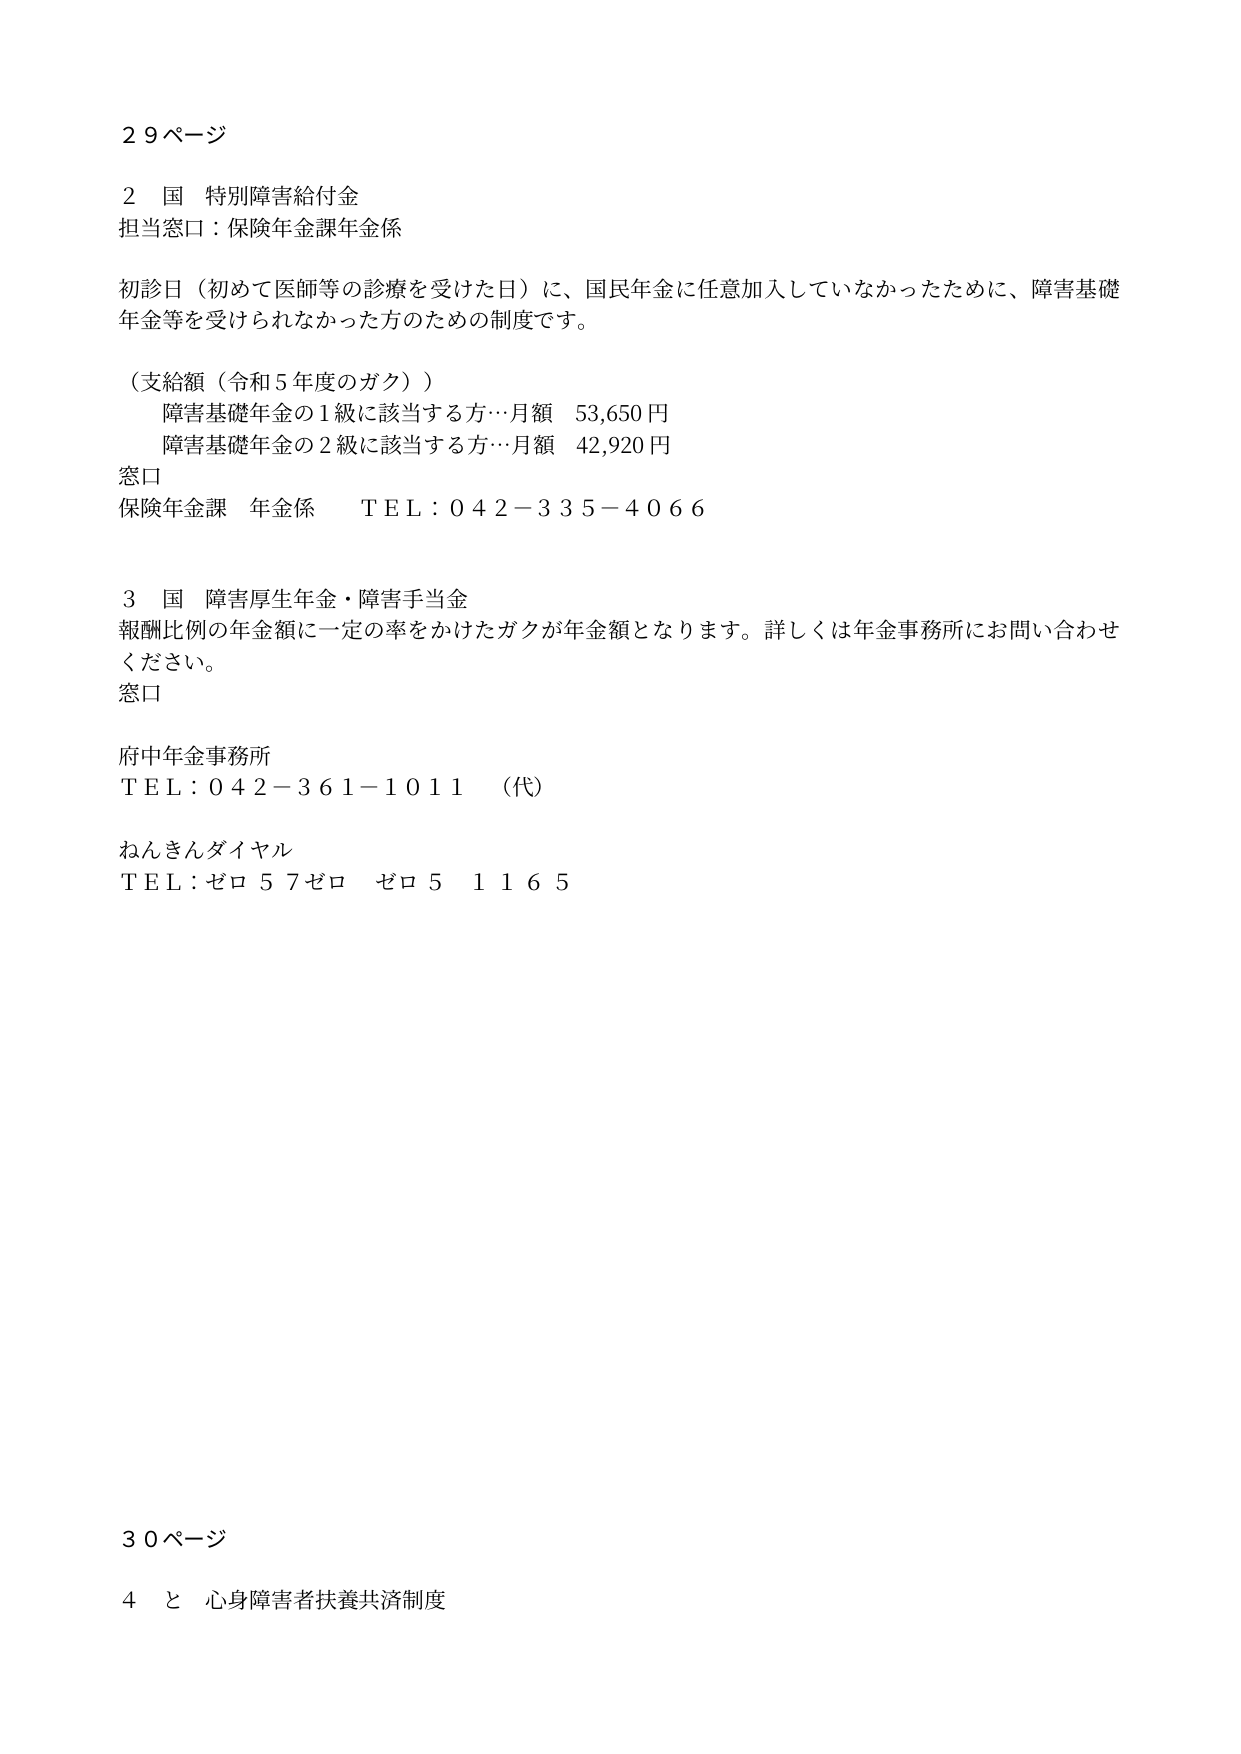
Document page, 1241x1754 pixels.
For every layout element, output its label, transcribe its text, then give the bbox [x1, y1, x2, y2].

text ねんきんダイヤル [118, 833, 1122, 865]
text ３ 国 障害厚生年金・障害手当金 [118, 582, 1122, 613]
text 障害基礎年金の2級に該当する方…月額 42,920円 [118, 428, 1122, 459]
text 窓口 [118, 459, 1122, 491]
text （支給額（令和5年度のガク）） [118, 365, 1122, 396]
text ２ 国 特別障害給付金 [118, 179, 1122, 211]
text 府中年金事務所 [118, 739, 1122, 771]
text 初診日（初めて医師等の診療を受けた日）に、国民年金に任意加入していなかったために、障害基礎年金等を受けられなかった方のための制度です。 [118, 272, 1122, 335]
text ＴＥＬ：０４２－３６１－１０１１ （代） [118, 771, 1122, 802]
text 窓口 [118, 676, 1122, 708]
text 保険年金課 年金係 ＴＥＬ：０４２－３３５－４０６６ [118, 491, 1122, 522]
text ３０ページ [118, 1522, 1122, 1554]
text ４ と 心身障害者扶養共済制度 [118, 1583, 1122, 1615]
text 報酬比例の年金額に一定の率をかけたガクが年金額となります。詳しくは年金事務所にお問い合わせください。 [118, 613, 1122, 676]
text ２９ページ [118, 118, 1122, 150]
text 障害基礎年金の1級に該当する方…月額 53,650円 [118, 396, 1122, 428]
text ＴＥＬ：ゼロ ５ ７ゼロ ゼロ ５ １ １ ６ ５ [118, 865, 1122, 896]
text 担当窓口：保険年金課年金係 [118, 211, 1122, 242]
